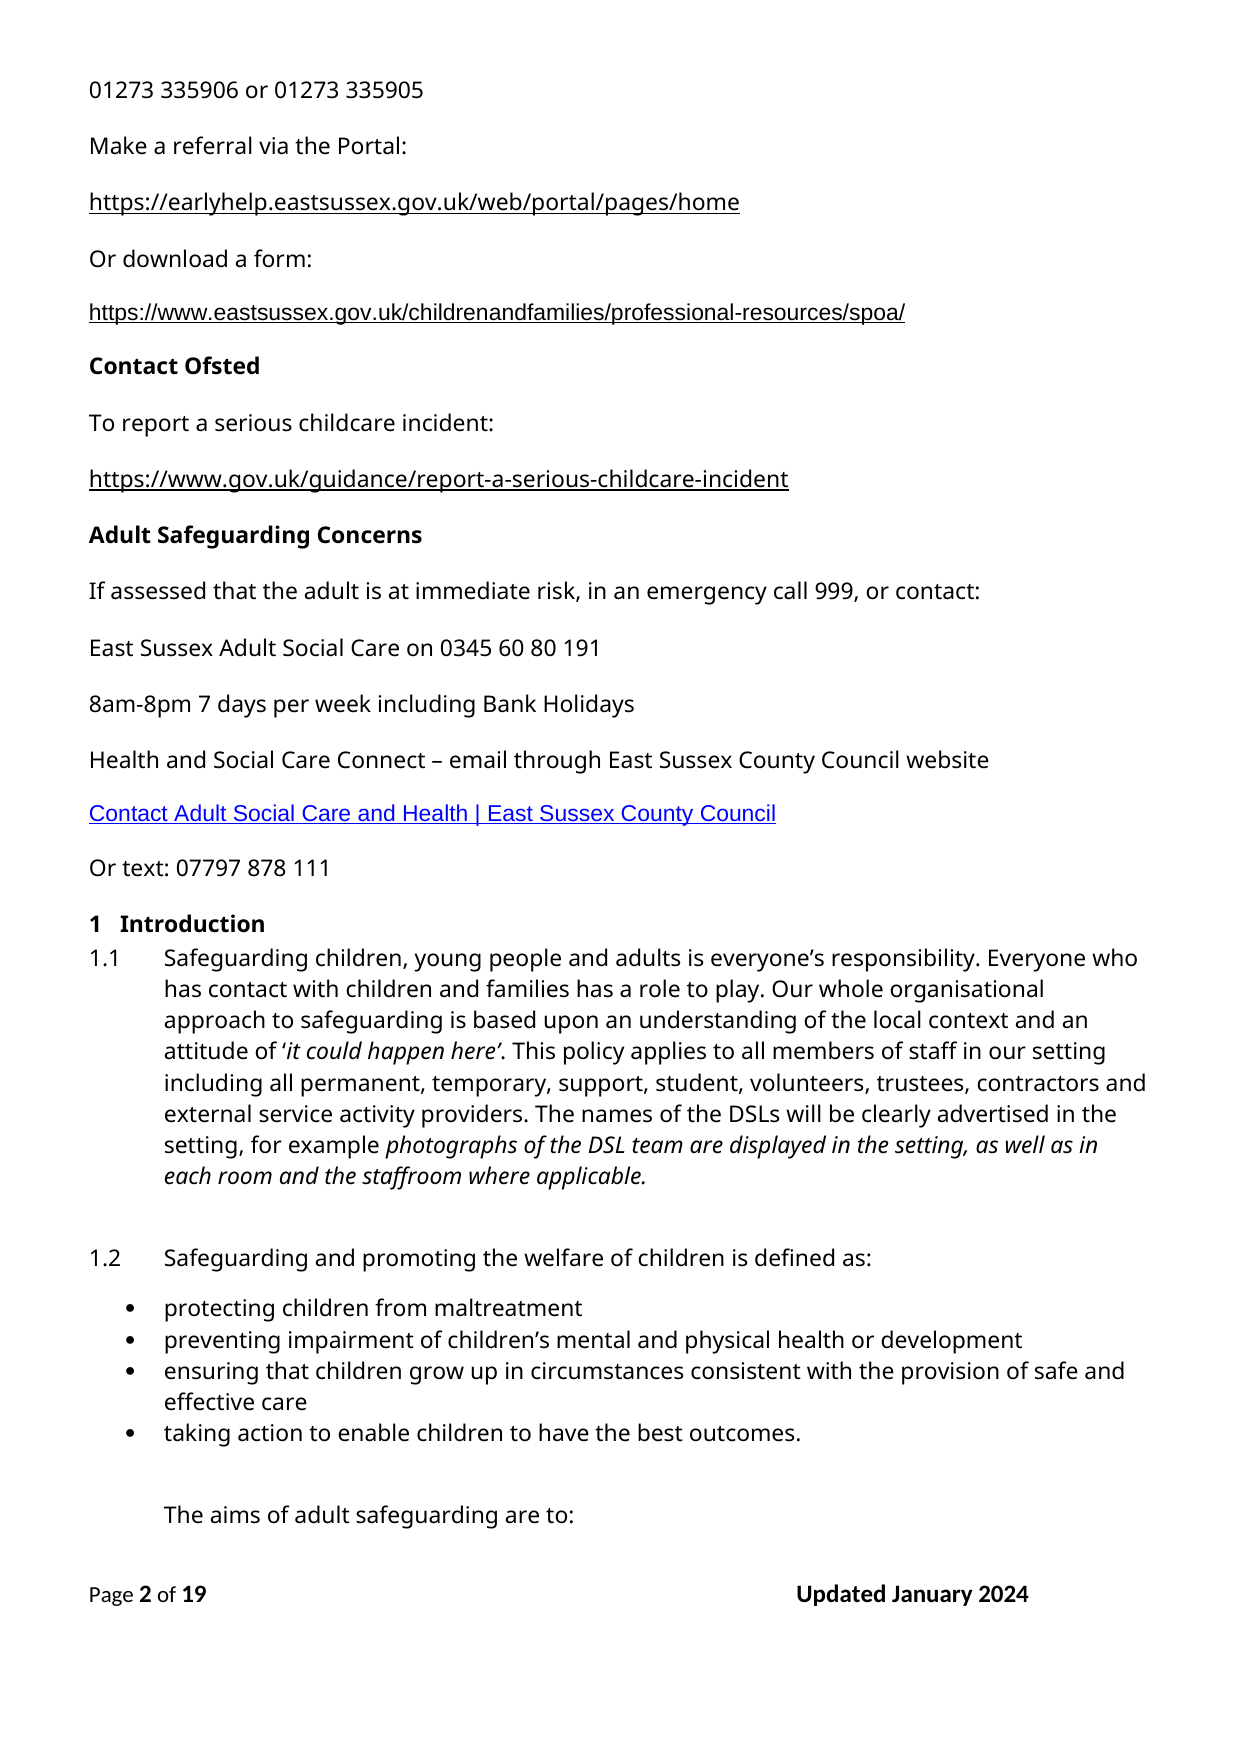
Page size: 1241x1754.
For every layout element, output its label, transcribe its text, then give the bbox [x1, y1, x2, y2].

text East Sussex Adult Social Care on 0345 60 80 191 [89, 631, 1152, 663]
text Or download a form: [89, 243, 1152, 274]
text Health and Social Care Connect – email through East Sussex County Council website [89, 744, 1152, 775]
text Adult Safeguarding Concerns [89, 519, 1152, 550]
text Make a referral via the Portal: [89, 130, 1152, 161]
subtitle 1 Introduction [89, 908, 1152, 939]
text If assessed that the adult is at immediate risk, in an emergency call 999, or contact: [89, 575, 1152, 606]
text The aims of adult safeguarding are to: [164, 1499, 1152, 1530]
text 01273 335906 or 01273 335905 [89, 74, 1152, 105]
text To report a serious childcare incident: [89, 406, 1152, 438]
list Safeguarding children, young people and adults is everyone’s responsibility. Everyone who has contact with children and families has a role to play. Our whole organisational approach to safeguarding is based upon an understanding of the local context and an attitude of ‘it could happen here’. This policy applies to all members of staff in our setting including all permanent, temporary, support, student, volunteers, trustees, contractors and external service activity providers. The names of the DSLs will be clearly advertised in the setting, for example photographs of the DSL team are displayed in the setting, as well as in each room and the staffroom where applicable. [89, 942, 1152, 1192]
list taking action to enable children to have the best outcomes. [126, 1417, 1152, 1449]
text Or text: 07797 878 111 [89, 852, 1152, 883]
text 1.2 Safeguarding and promoting the welfare of children is defined as: [89, 1242, 1152, 1273]
list ensuring that children grow up in circumstances consistent with the provision of safe and effective care [126, 1355, 1152, 1417]
text Contact Ofsted [89, 350, 1152, 381]
text https://earlyhelp.eastsussex.gov.uk/web/portal/pages/home [89, 186, 1152, 218]
text https://www.eastsussex.gov.uk/childrenandfamilies/professional-resources/spoa/ [89, 299, 1152, 325]
list preventing impairment of children’s mental and physical health or development [126, 1324, 1152, 1355]
text https://www.gov.uk/guidance/report-a-serious-childcare-incident [89, 463, 1152, 494]
text 8am-8pm 7 days per week including Bank Holidays [89, 688, 1152, 719]
text Contact Adult Social Care and Health | East Sussex County Council [89, 800, 1152, 827]
list protecting children from maltreatment [126, 1292, 1152, 1324]
